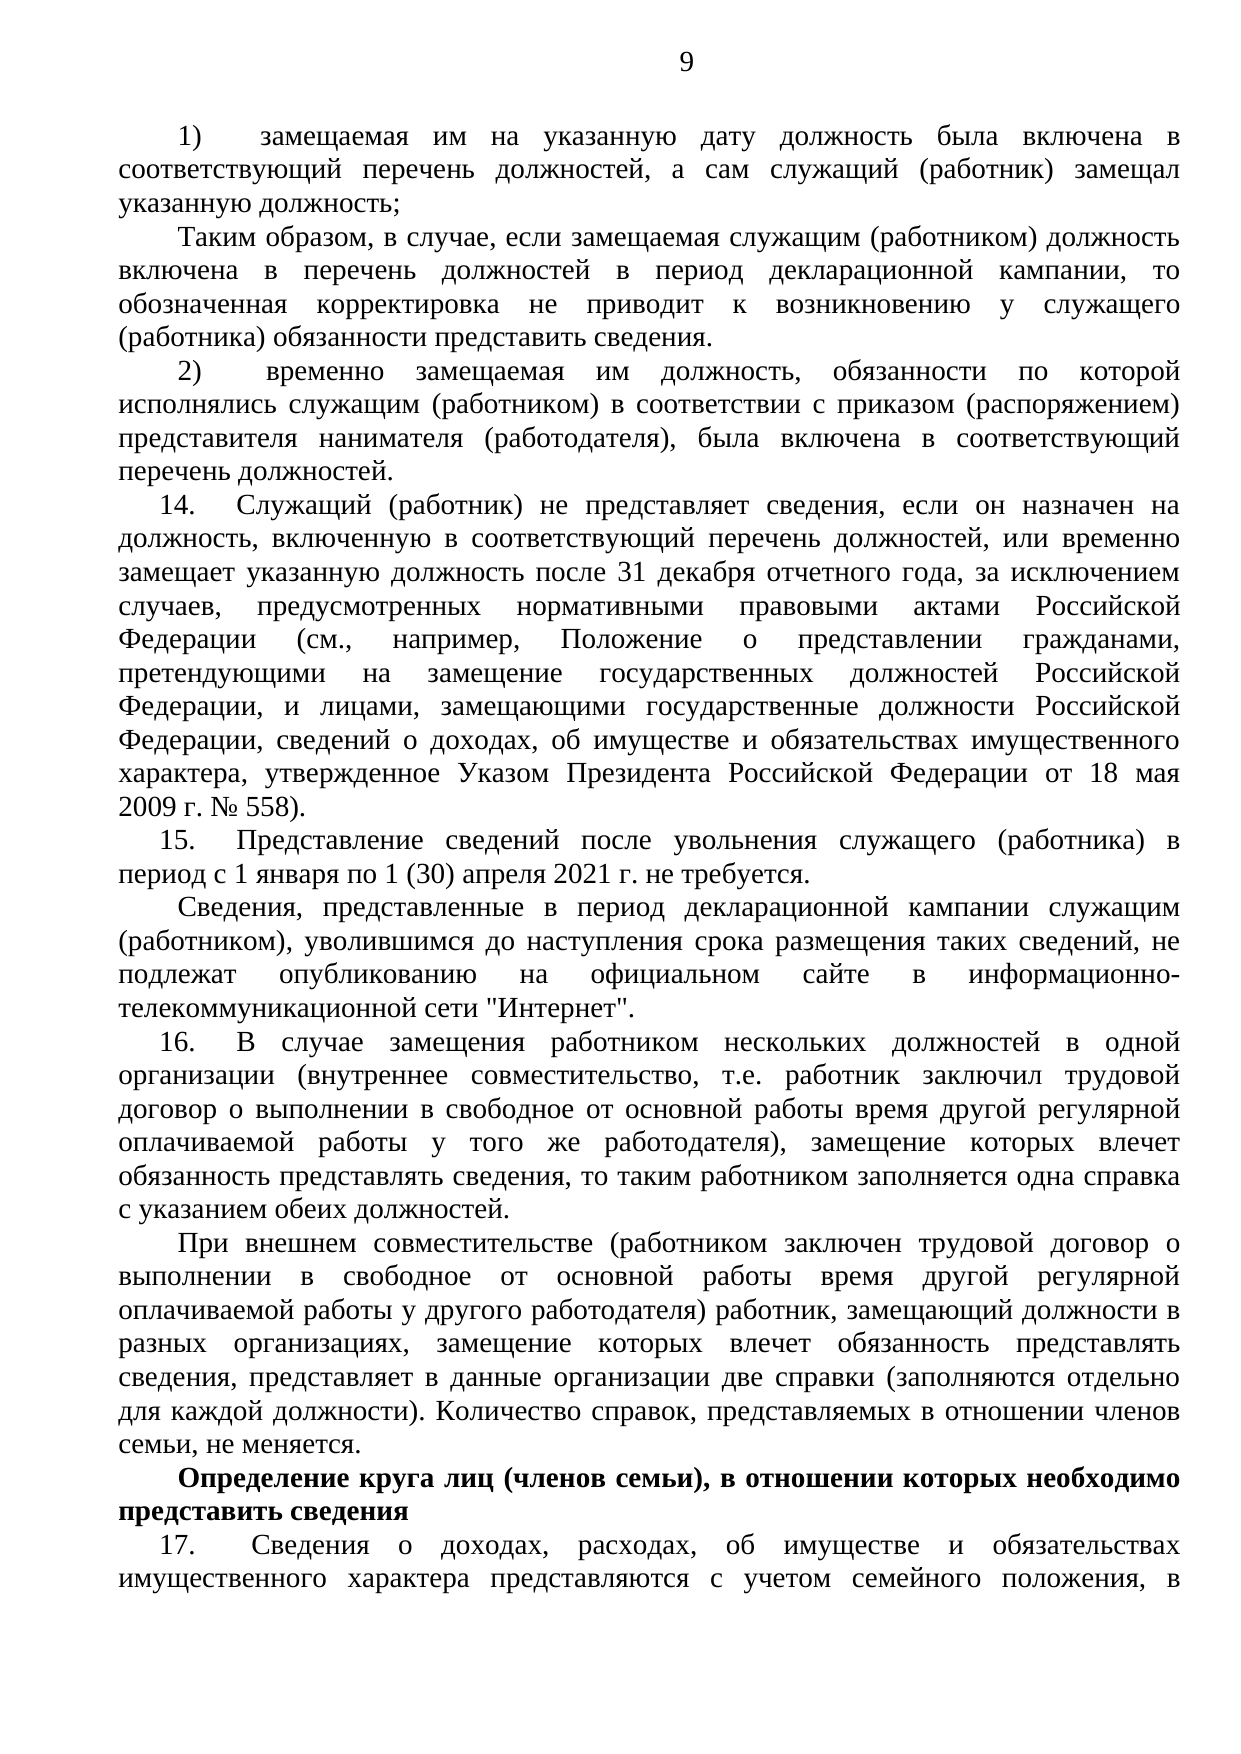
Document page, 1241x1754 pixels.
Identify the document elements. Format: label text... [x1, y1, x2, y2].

list временно замещаемая им должность, обязанности по которой исполнялись служащим (работником) в соответствии с приказом (распоряжением) представителя нанимателя (работодателя), была включена в соответствующий перечень должностей. [118, 353, 1181, 487]
list В случае замещения работником нескольких должностей в одной организации (внутреннее совместительство, т.е. работник заключил трудовой договор о выполнении в свободное от основной работы время другой регулярной оплачиваемой работы у того же работодателя), замещение которых влечет обязанность представлять сведения, то таким работником заполняется одна справка с указанием обеих должностей. [118, 1024, 1181, 1225]
list Служащий (работник) не представляет сведения, если он назначен на должность, включенную в соответствующий перечень должностей, или временно замещает указанную должность после 31 декабря отчетного года, за исключением случаев, предусмотренных нормативными правовыми актами Российской Федерации (см., например, Положение о представлении гражданами, претендующими на замещение государственных должностей Российской Федерации, и лицами, замещающими государственные должности Российской Федерации, сведений о доходах, об имуществе и обязательствах имущественного характера, утвержденное Указом Президента Российской Федерации от 18 мая 2009 г. № 558). [118, 487, 1181, 822]
list Таким образом, в случае, если замещаемая служащим (работником) должность включена в перечень должностей в период декларационной кампании, то обозначенная корректировка не приводит к возникновению у служащего (работника) обязанности представить сведения. [118, 219, 1181, 353]
text Определение круга лиц (членов семьи), в отношении которых необходимо представить сведения [118, 1460, 1181, 1527]
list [118, 1527, 1181, 1594]
list Сведения, представленные в период декларационной кампании служащим (работником), уволившимся до наступления срока размещения таких сведений, не подлежат опубликованию на официальном сайте в информационно-телекоммуникационной сети "Интернет". [118, 889, 1181, 1024]
text При внешнем совместительстве (работником заключен трудовой договор о выполнении в свободное от основной работы время другой регулярной оплачиваемой работы у другого работодателя) работник, замещающий должности в разных организациях, замещение которых влечет обязанность представлять сведения, представляет в данные организации две справки (заполняются отдельно для каждой должности). Количество справок, представляемых в отношении членов семьи, не меняется. [118, 1225, 1181, 1460]
list Представление сведений после увольнения служащего (работника) в период с 1 января по 1 (30) апреля 2021 г. не требуется. [118, 822, 1181, 889]
list замещаемая им на указанную дату должность была включена в соответствующий перечень должностей, а сам служащий (работник) замещал указанную должность; [118, 118, 1181, 219]
